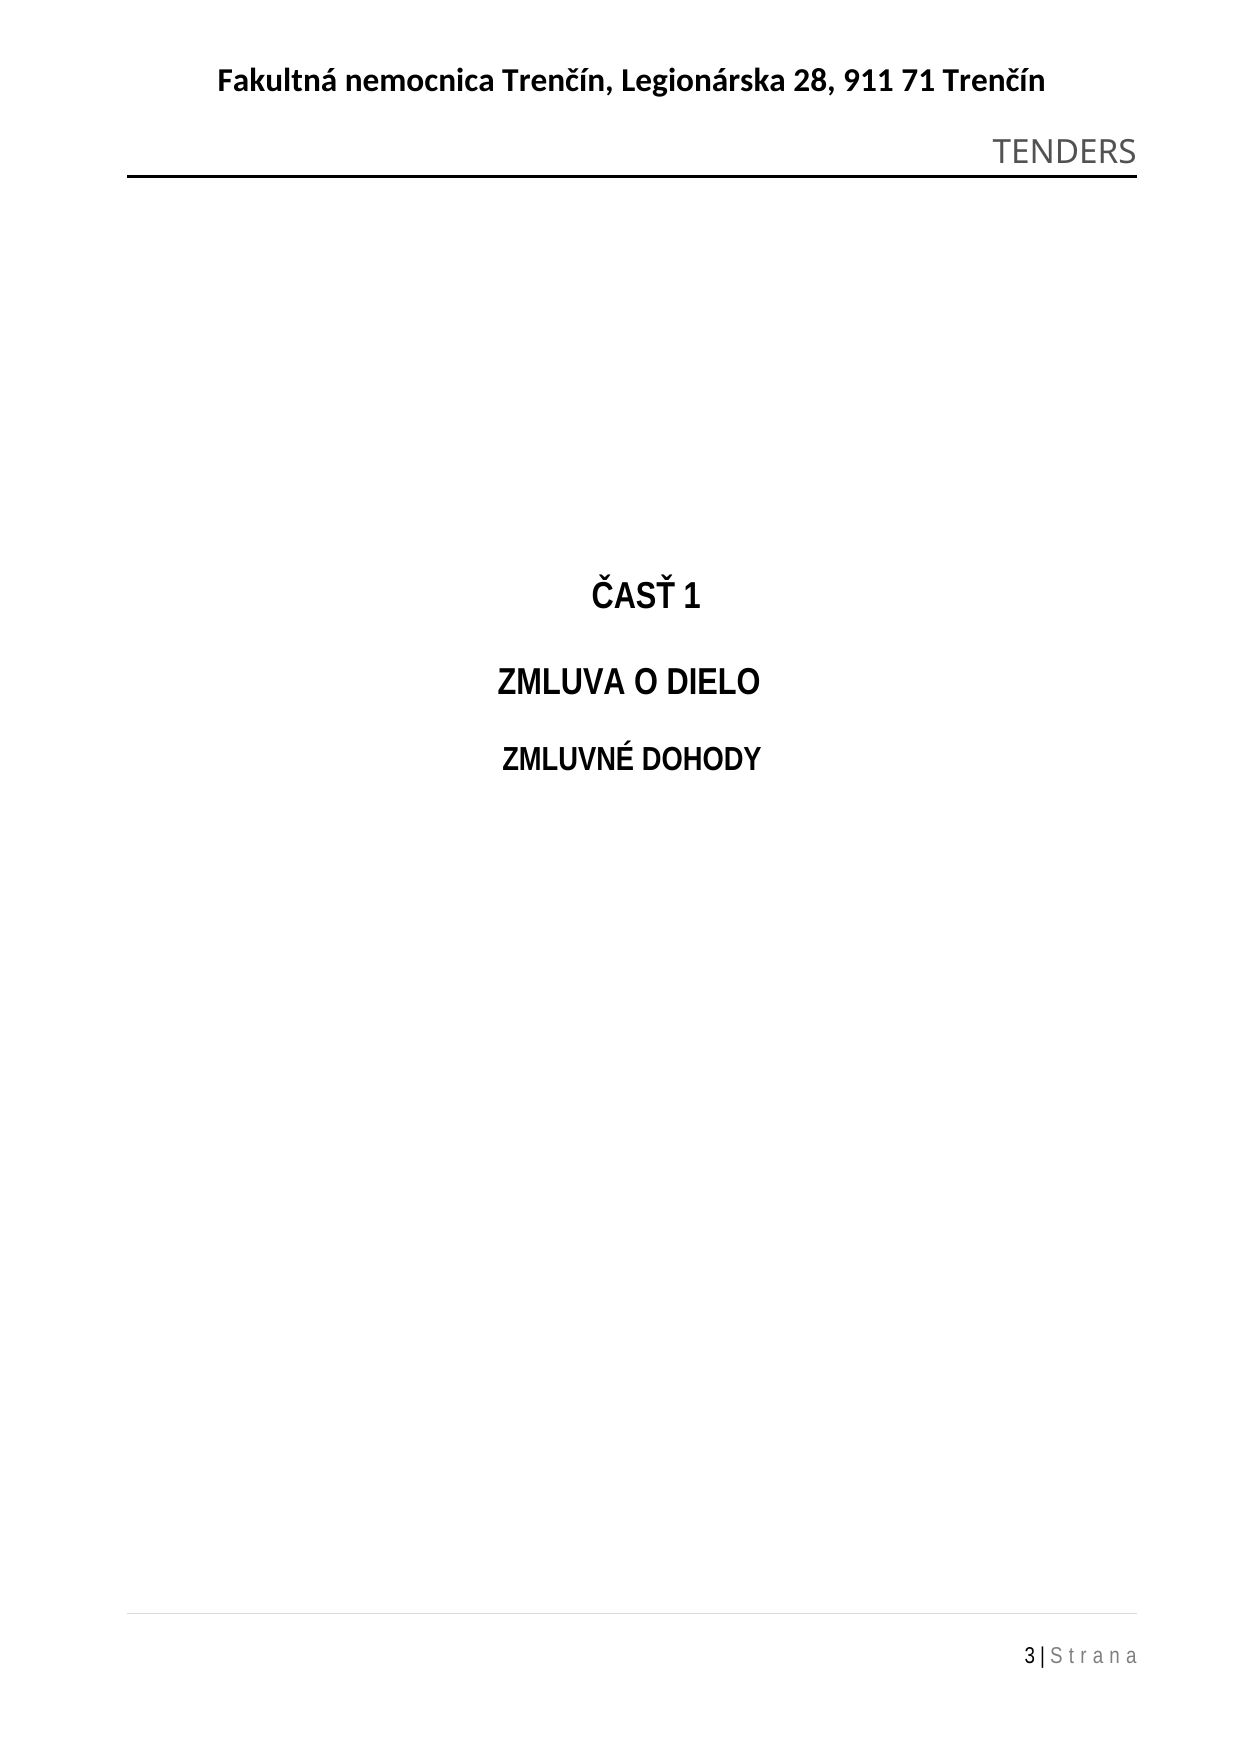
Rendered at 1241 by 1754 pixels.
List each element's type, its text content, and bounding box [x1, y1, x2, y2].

text ZMLUVNÉ DOHODY [127, 739, 1137, 777]
text ČASŤ 1 [127, 573, 1165, 616]
text ZMLUVA O DIELO [127, 659, 1131, 702]
